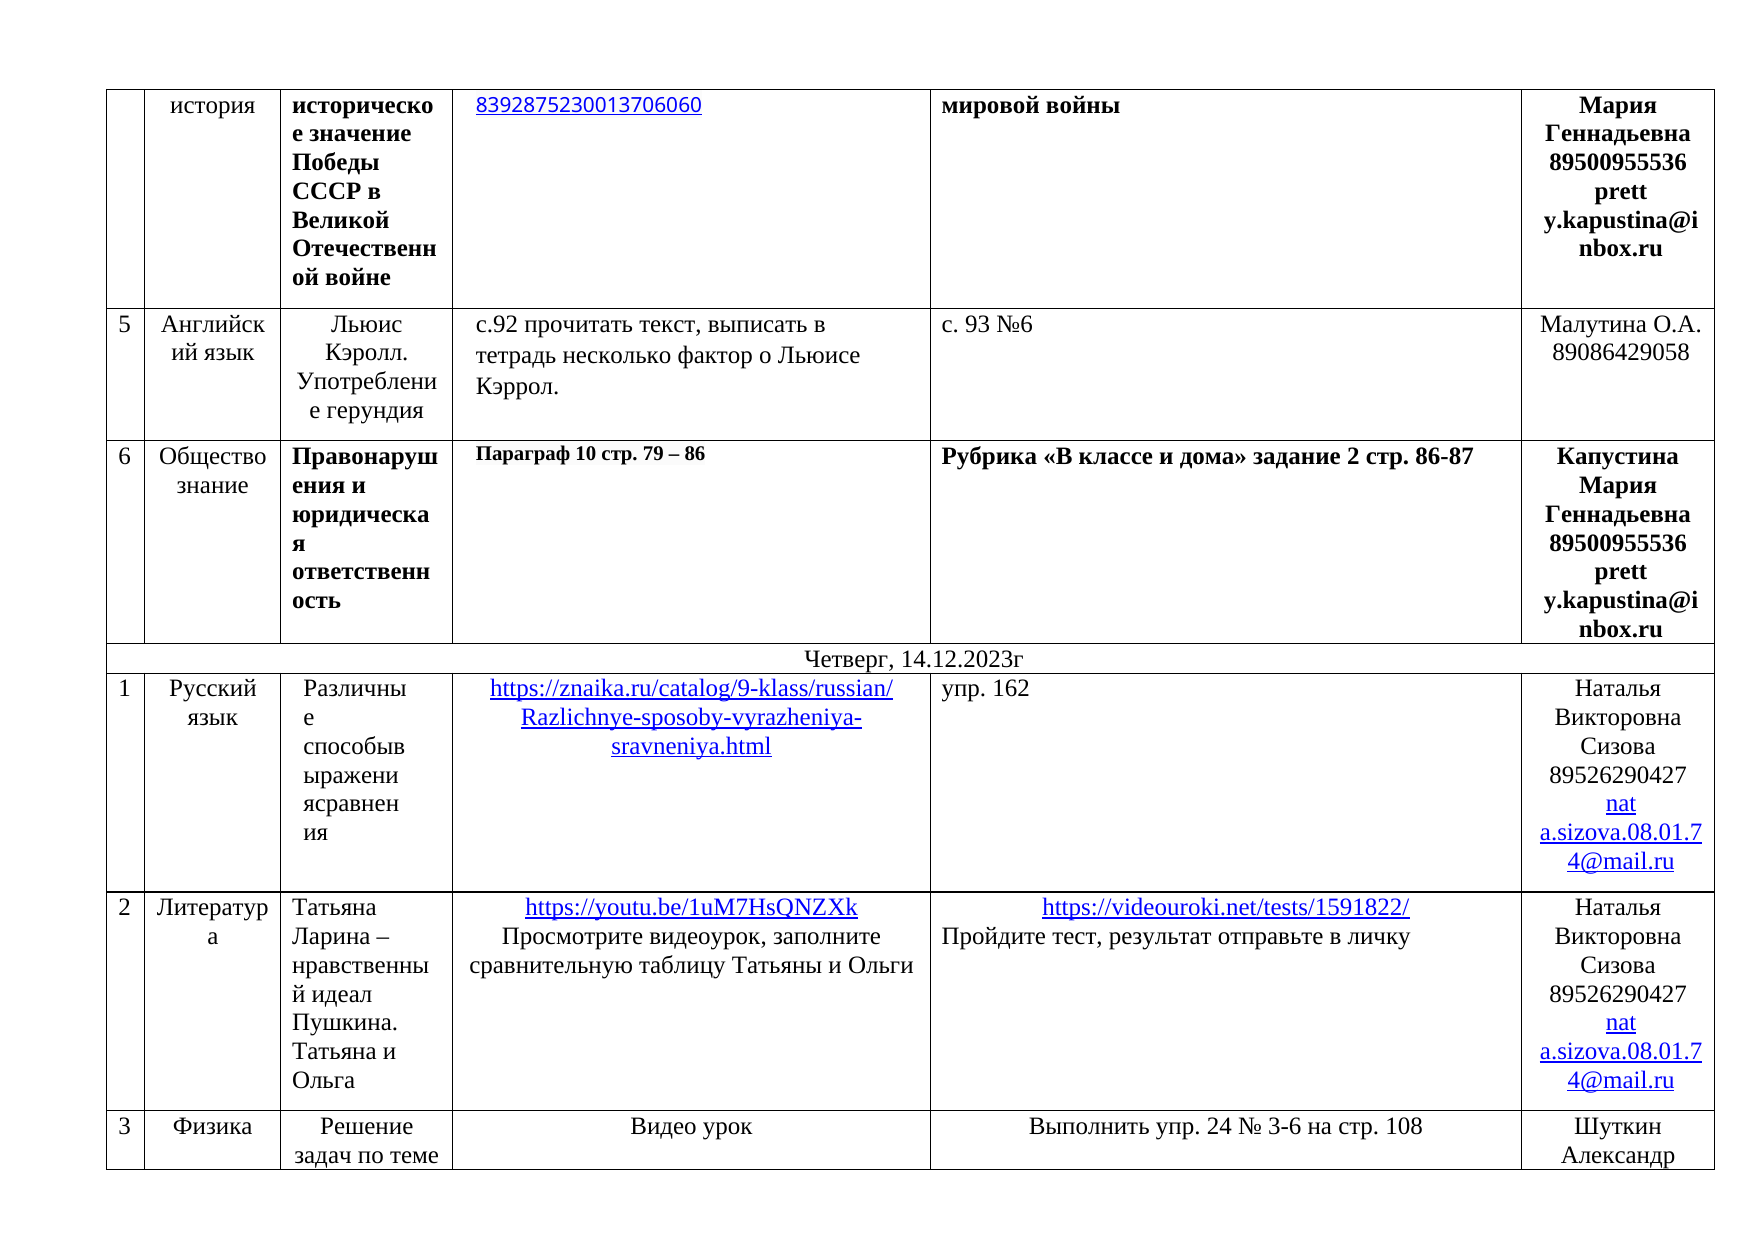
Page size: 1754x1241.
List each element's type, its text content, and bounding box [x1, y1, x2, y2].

table_cell Четверг, 14.12.2023г [107, 644, 1714, 672]
table_cell https://yandex.ru/video/preview/8392875230013706060 [453, 90, 930, 308]
table_cell Наталья Викторовна Сизова 89526290427 nata.sizova.08.01.74@mail.ru [1522, 674, 1714, 891]
table_cell https://znaika.ru/catalog/9-klass/russian/Razlichnye-sposoby-vyrazheniya-sravneniya.html [453, 674, 930, 891]
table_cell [453, 1111, 930, 1169]
table_cell 6 [107, 441, 144, 643]
table_cell 5 [107, 309, 144, 440]
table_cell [281, 90, 452, 308]
table_cell 2 [107, 893, 144, 1110]
table_cell Параграф 10 стр. 79 – 86 [453, 441, 930, 643]
table_cell Различные способывыражениясравнения [281, 674, 452, 891]
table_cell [931, 1111, 1521, 1169]
table_cell Рубрика «В классе и дома» задание 2 стр. 86-87 [931, 441, 1521, 643]
table_cell с. 93 №6 [931, 309, 1521, 440]
table_cell Льюис Кэролл. Употребление герундия [281, 309, 452, 440]
table_cell Малутина О.А. 89086429058 [1522, 309, 1714, 440]
table_cell 1 [107, 674, 144, 891]
table_cell Капустина Мария Геннадьевна 89500955536 pretty.kapustina@inbox.ru [1522, 441, 1714, 643]
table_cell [281, 1111, 452, 1169]
table_cell Английский язык [145, 309, 280, 440]
table_cell упр. 162 [931, 674, 1521, 891]
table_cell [1522, 1111, 1714, 1169]
table_cell https://youtu.be/1uM7HsQNZXk Просмотрите видеоурок, заполните сравнительную таблицу Татьяны и Ольги [453, 893, 930, 1110]
table_cell Правонарушения и юридическая ответственность [281, 441, 452, 643]
table_cell Наталья Викторовна Сизова 89526290427 nata.sizova.08.01.74@mail.ru [1522, 893, 1714, 1110]
table_cell Новейшая история [145, 90, 280, 308]
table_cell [1522, 90, 1714, 308]
table_cell Физика [145, 1111, 280, 1169]
table_cell Татьяна Ларина – нравственный идеал Пушкина. Татьяна и Ольга [281, 893, 452, 1110]
table_cell 4 [107, 90, 144, 308]
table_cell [931, 90, 1521, 308]
table_cell Обществознание [145, 441, 280, 643]
table_cell 3 [107, 1111, 144, 1169]
table_cell Русский язык [145, 674, 280, 891]
table_cell Литература [145, 893, 280, 1110]
table_cell с.92 прочитать текст, выписать в тетрадь несколько фактор о Льюисе Кэррол. [453, 309, 930, 440]
table_cell https://videouroki.net/tests/1591822/ Пройдите тест, результат отправьте в личку [931, 893, 1521, 1110]
